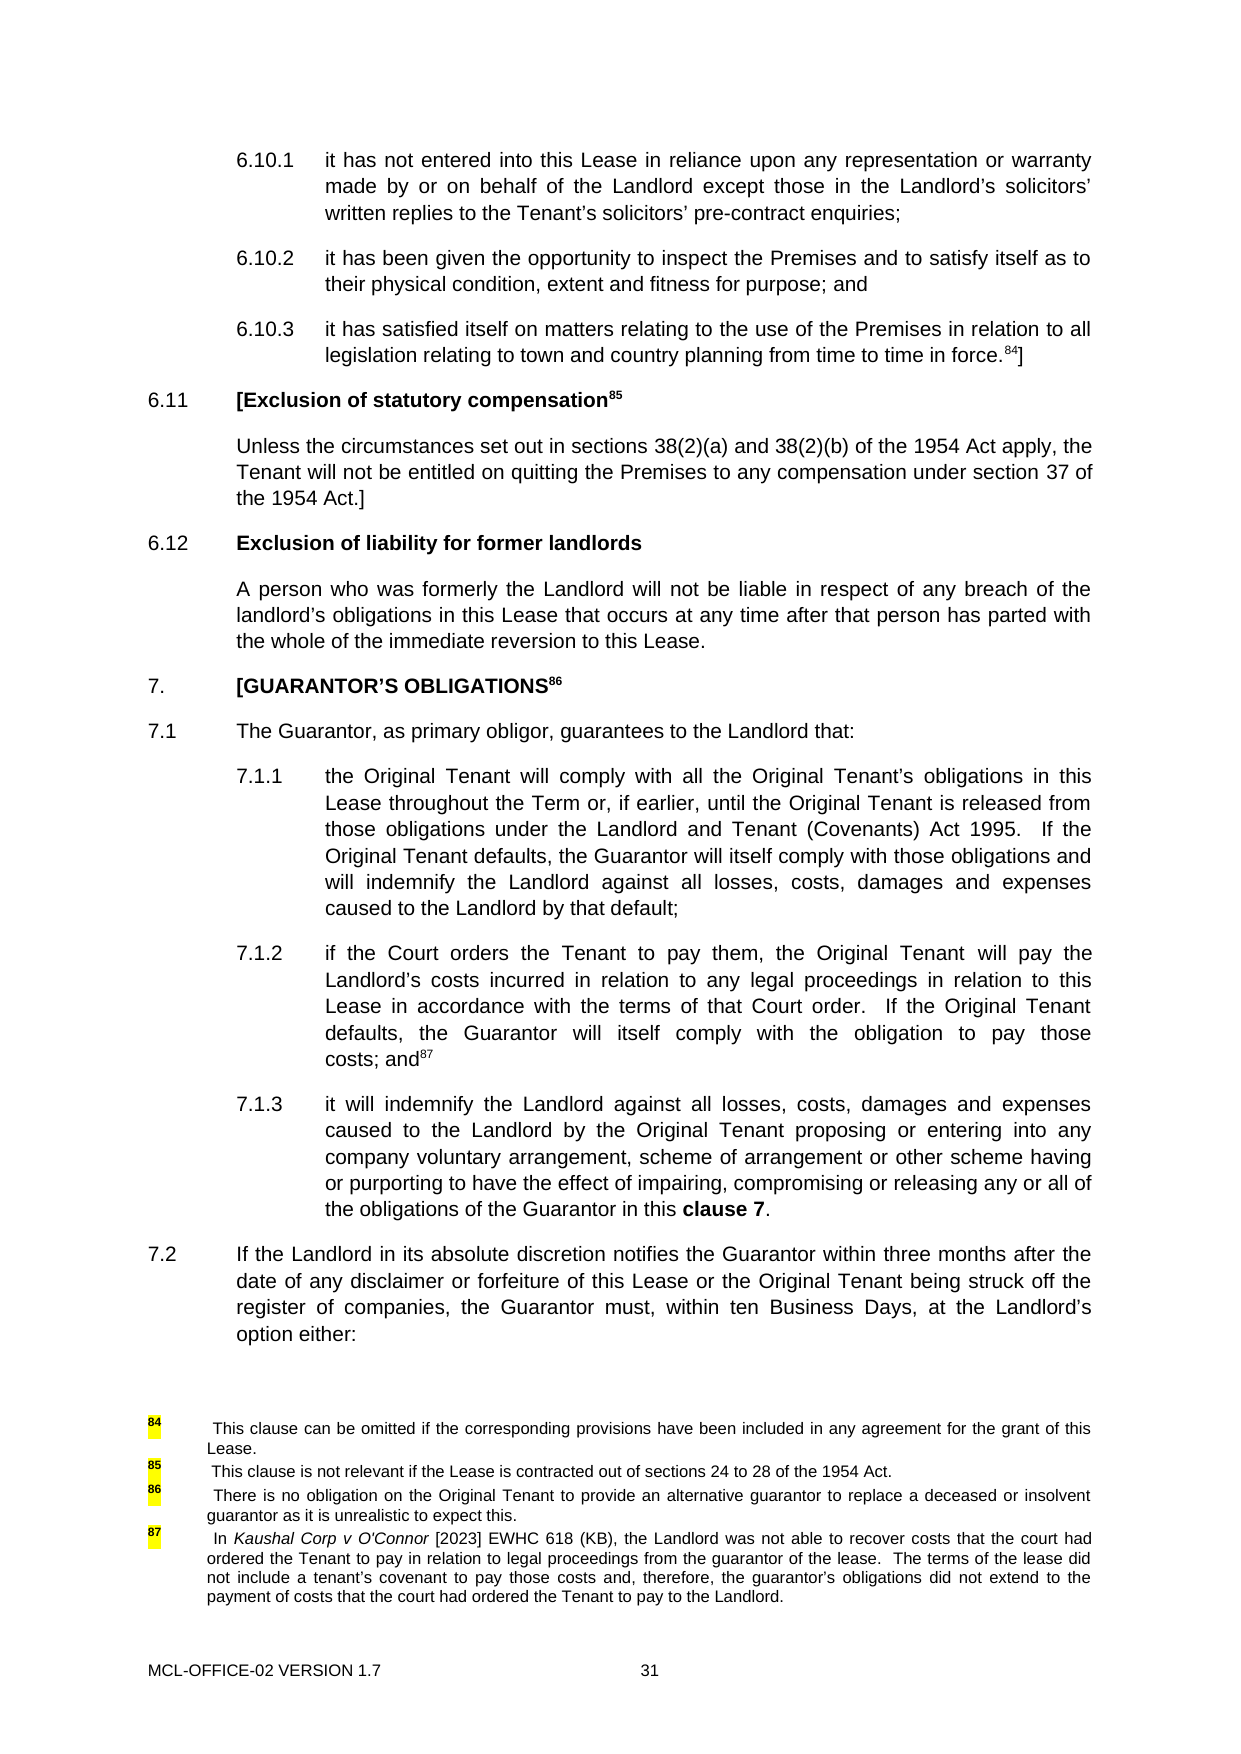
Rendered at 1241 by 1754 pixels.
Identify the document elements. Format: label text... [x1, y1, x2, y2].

text A person who was formerly the Landlord will not be liable in respect of any breach of the landlord’s obligations in this Lease that occurs at any time after that person has parted with the whole of the immediate reversion to this Lease. [236, 576, 1093, 653]
subtitle [GUARANTOR’S OBLIGATIONS [148, 674, 1093, 698]
subtitle it has not entered into this Lease in reliance upon any representation or warranty made by or on behalf of the Landlord except those in the Landlord’s solicitors’ written replies to the Tenant’s solicitors’ pre-contract enquiries; [236, 148, 1093, 224]
subtitle Exclusion of liability for former landlords [148, 531, 1093, 555]
subtitle [Exclusion of statutory compensation [148, 388, 1093, 412]
subtitle the Original Tenant will comply with all the Original Tenant’s obligations in this Lease throughout the Term or, if earlier, until the Original Tenant is released from those obligations under the Landlord and Tenant (Covenants) Act 1995. If the Original Tenant defaults, the Guarantor will itself comply with those obligations and will indemnify the Landlord against all losses, costs, damages and expenses caused to the Landlord by that default; [236, 764, 1093, 920]
subtitle it has satisfied itself on matters relating to the use of the Premises in relation to all legislation relating to town and country planning from time to time in force.] [236, 317, 1093, 367]
subtitle it has been given the opportunity to inspect the Premises and to satisfy itself as to their physical condition, extent and fitness for purpose; and [236, 245, 1093, 296]
text Unless the circumstances set out in sections 38(2)(a) and 38(2)(b) of the 1954 Act apply, the Tenant will not be entitled on quitting the Premises to any compensation under section 37 of the 1954 Act.] [236, 433, 1093, 510]
subtitle it will indemnify the Landlord against all losses, costs, damages and expenses caused to the Landlord by the Original Tenant proposing or entering into any company voluntary arrangement, scheme of arrangement or other scheme having or purporting to have the effect of impairing, compromising or releasing any or all of the obligations of the Guarantor in this clause 7. [236, 1092, 1093, 1221]
subtitle The Guarantor, as primary obligor, guarantees to the Landlord that: [148, 719, 1093, 743]
subtitle if the Court orders the Tenant to pay them, the Original Tenant will pay the Landlord’s costs incurred in relation to any legal proceedings in relation to this Lease in accordance with the terms of that Court order. If the Original Tenant defaults, the Guarantor will itself comply with the obligation to pay those costs; and [236, 941, 1093, 1071]
subtitle If the Landlord in its absolute discretion notifies the Guarantor within three months after the date of any disclaimer or forfeiture of this Lease or the Original Tenant being struck off the register of companies, the Guarantor must, within ten Business Days, at the Landlord’s option either: [148, 1242, 1093, 1345]
